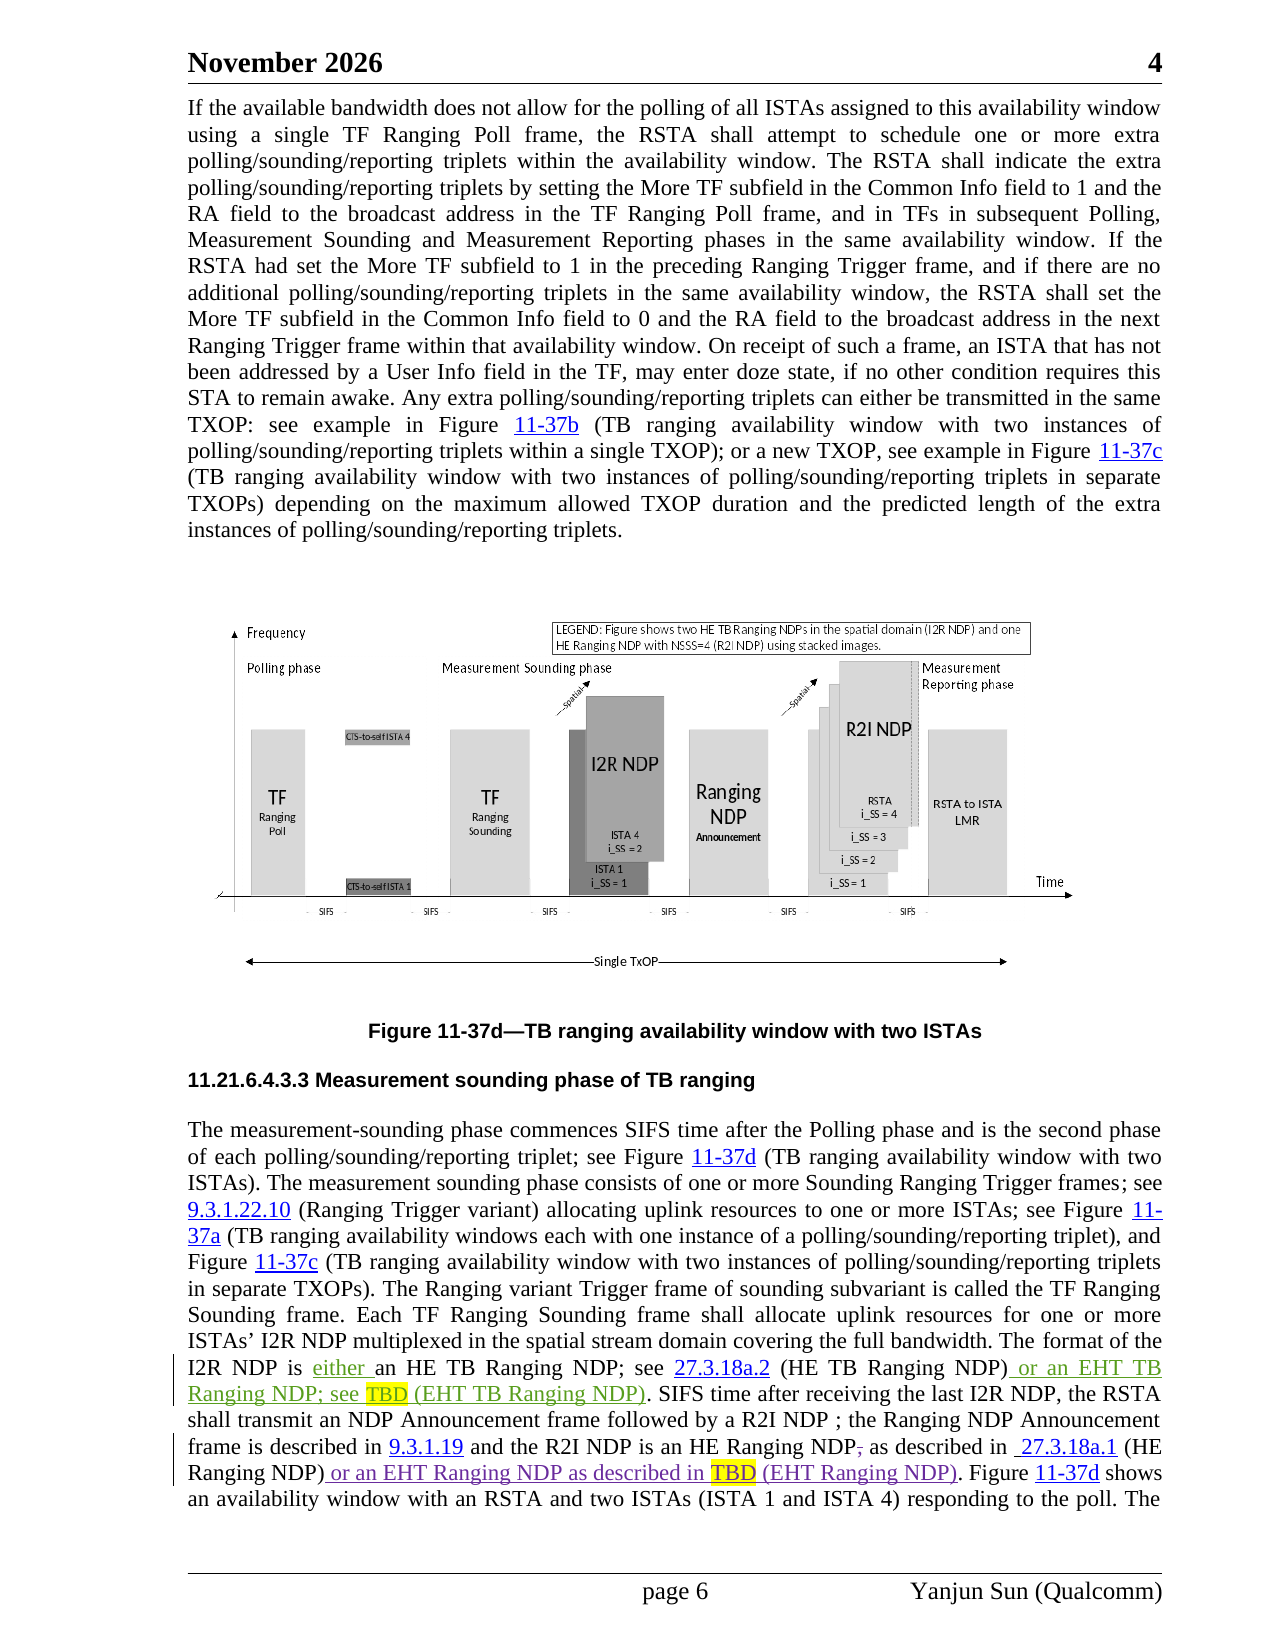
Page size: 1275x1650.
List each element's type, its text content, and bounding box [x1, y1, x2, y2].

text 11.21.6.4.3.3 Measurement sounding phase of TB ranging [187, 1068, 1162, 1092]
text Figure 11-37d—TB ranging availability window with two ISTAs [187, 1019, 1162, 1043]
text If the available bandwidth does not allow for the polling of all ISTAs assigned to this availability window using a single TF Ranging Poll frame, the RSTA shall attempt to schedule one or more extra polling/sounding/reporting triplets within the availability window. The RSTA shall indicate the extra polling/sounding/reporting triplets by setting the More TF subfield in the Common Info field to 1 and the RA field to the broadcast address in the TF Ranging Poll frame, and in TFs in subsequent Polling, Measurement Sounding and Measurement Reporting phases in the same availability window. If the RSTA had set the More TF subfield to 1 in the preceding Ranging Trigger frame, and if there are no additional polling/sounding/reporting triplets in the same availability window, the RSTA shall set the More TF subfield in the Common Info field to 0 and the RA field to the broadcast address in the next Ranging Trigger frame within that availability window. On receipt of such a frame, an ISTA that has not been addressed by a User Info field in the TF, may enter doze state, if no other condition requires this STA to remain awake. Any extra polling/sounding/reporting triplets can either be transmitted in the same TXOP: see example in Figure 11-37b (TB ranging availability window with two instances of polling/sounding/reporting triplets within a single TXOP); or a new TXOP, see example in Figure (TB ranging availability window with two instances of polling/sounding/reporting triplets in separate TXOPs) depending on the maximum allowed TXOP duration and the predicted length of the extra instances of polling/sounding/reporting triplets. [187, 94, 1162, 542]
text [187, 1117, 1162, 1512]
